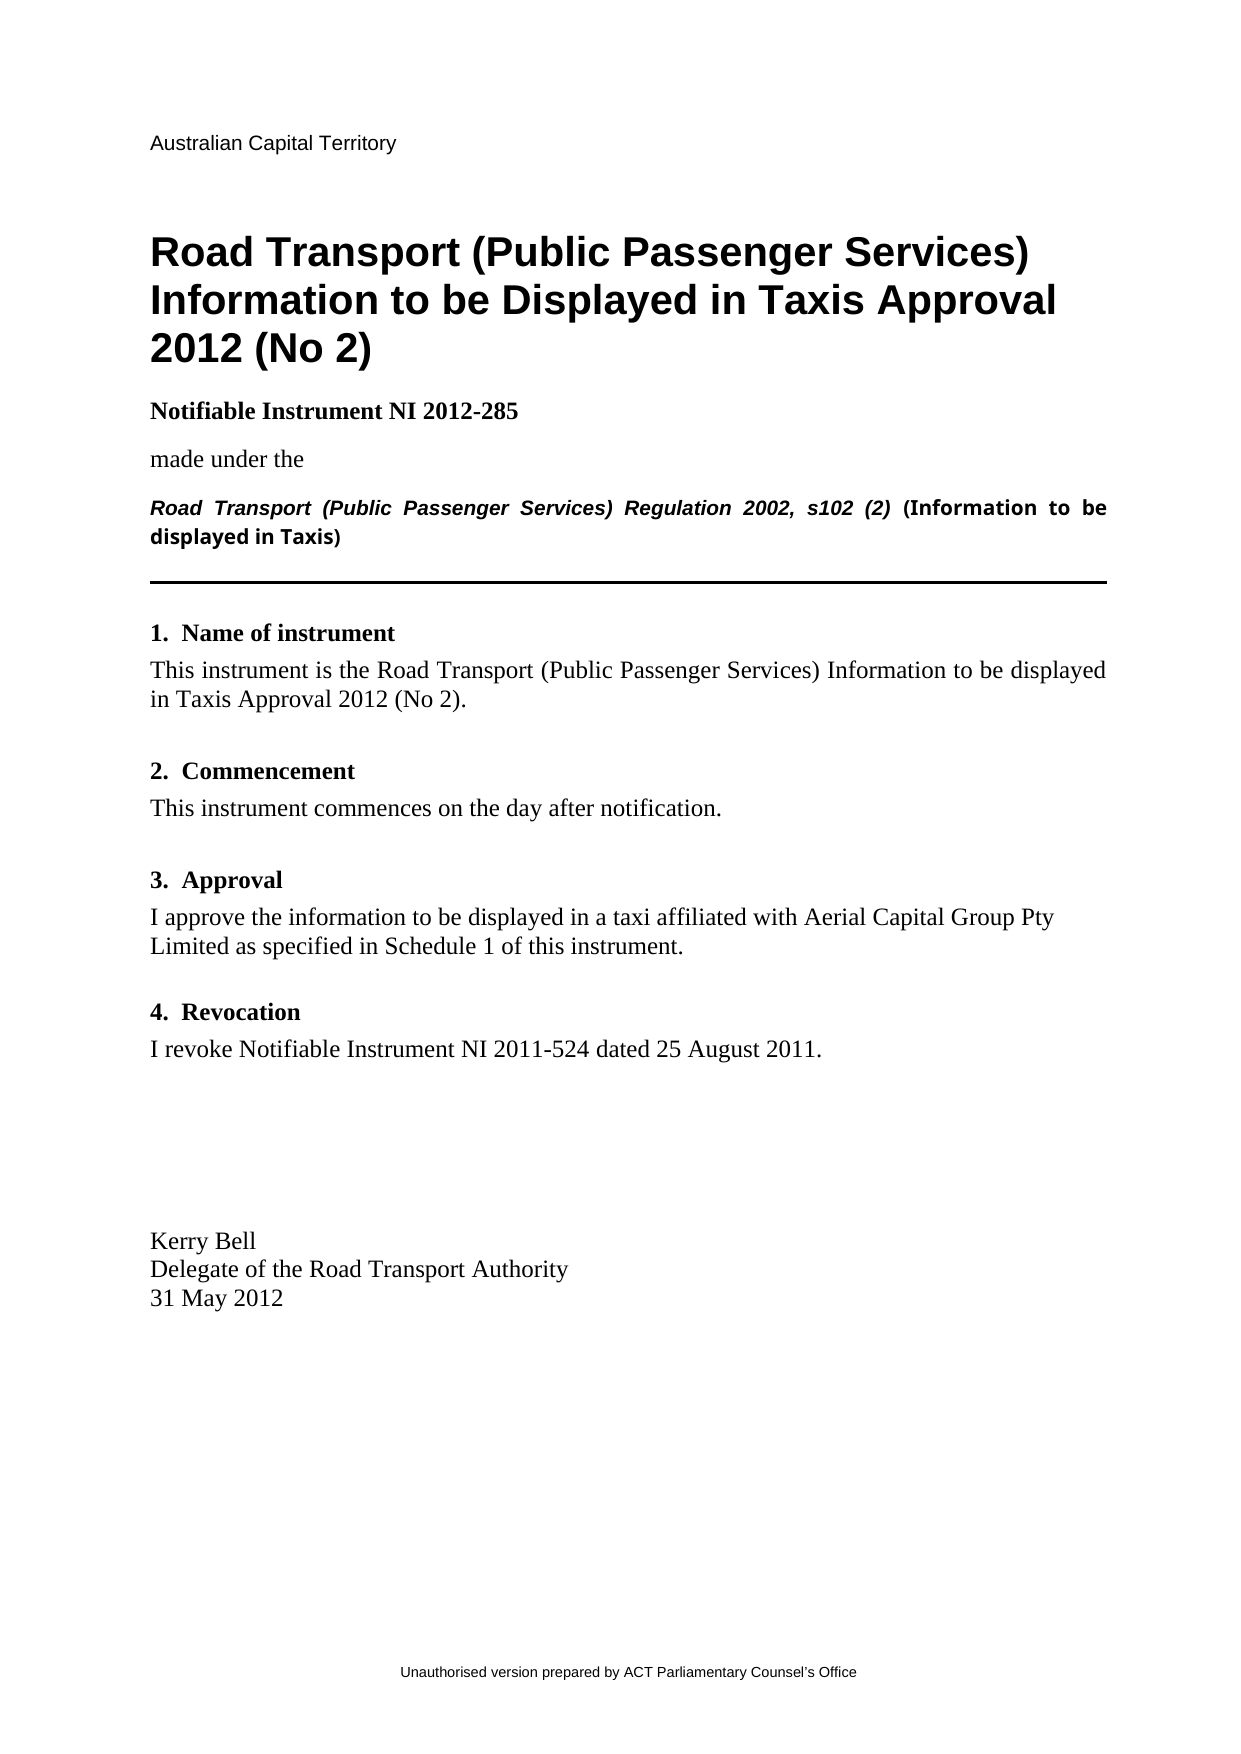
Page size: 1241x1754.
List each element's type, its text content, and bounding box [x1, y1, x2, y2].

text I revoke Notifiable Instrument NI 2011-524 dated 25 August 2011. [150, 1034, 1107, 1063]
text Road Transport (Public Passenger Services) Information to be Displayed in Taxis Approval 2012 (No 2) [150, 228, 1107, 371]
text Kerry Bell [150, 1226, 1107, 1254]
text 4. Revocation [150, 997, 1107, 1026]
text Road Transport (Public Passenger Services) Regulation 2002, s102 (2) (Information to be displayed in Taxis) [150, 493, 1107, 550]
text made under the [150, 444, 1107, 473]
text 2. Commencement [150, 756, 1107, 785]
text I approve the information to be displayed in a taxi affiliated with Aerial Capital Group Pty Limited as specified in Schedule 1 of this instrument. [150, 902, 1107, 988]
text This instrument is the Road Transport (Public Passenger Services) Information to be displayed in Taxis Approval 2012 (No 2). [150, 655, 1107, 713]
text Delegate of the Road Transport Authority 31 May 2012 [150, 1254, 1107, 1312]
text This instrument commences on the day after notification. [150, 793, 1107, 822]
text 1. Name of instrument [150, 618, 1107, 647]
subtitle Notifiable Instrument NI 2012-285 [150, 396, 1107, 425]
text 3. Approval [150, 865, 1107, 894]
